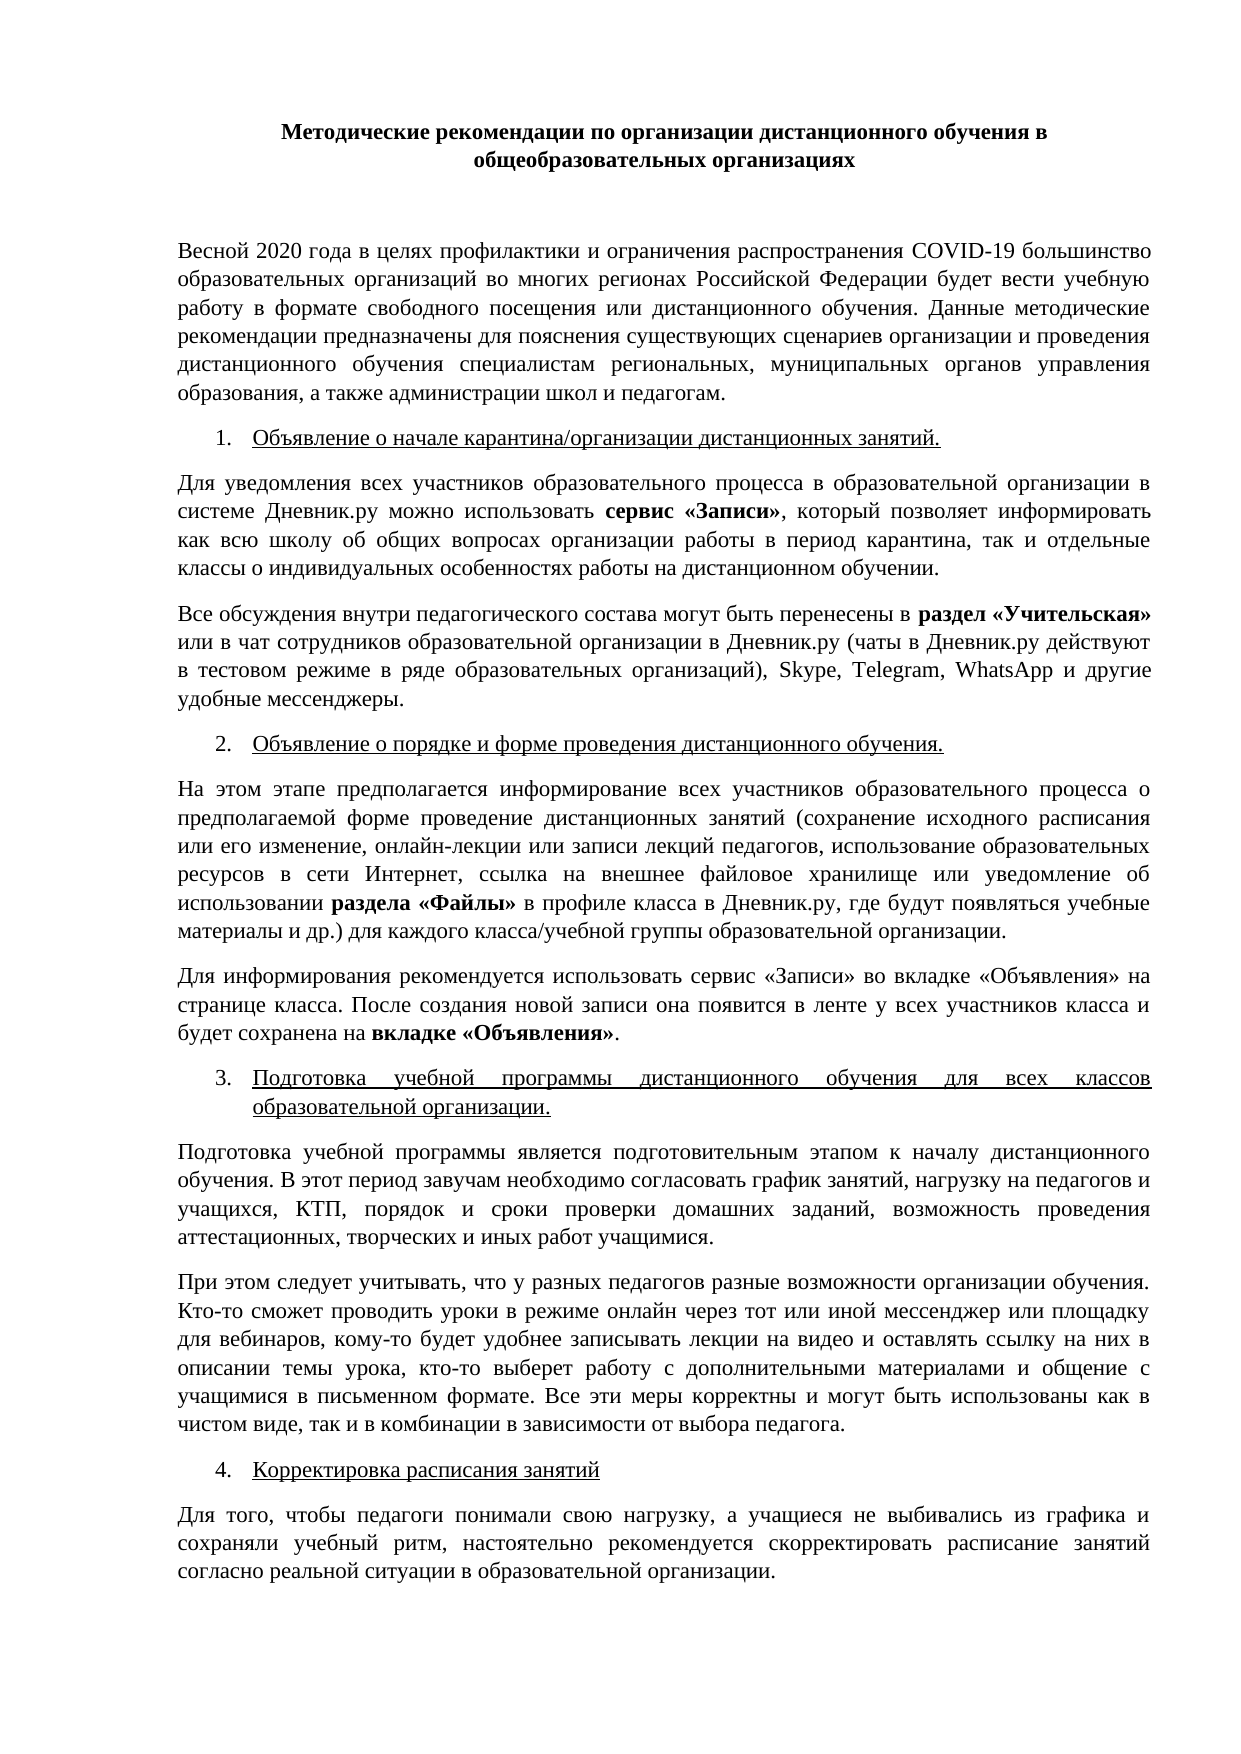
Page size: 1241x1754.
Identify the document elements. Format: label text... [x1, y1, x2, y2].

text Все обсуждения внутри педагогического состава могут быть перенесены в раздел «Учительская» или в чат сотрудников образовательной организации в Дневник.ру (чаты в Дневник.ру действуют в тестовом режиме в ряде образовательных организаций), Skype, Telegram, WhatsApp и другие удобные мессенджеры. [177, 599, 1152, 711]
text На этом этапе предполагается информирование всех участников образовательного процесса о предполагаемой форме проведение дистанционных занятий (сохранение исходного расписания или его изменение, онлайн-лекции или записи лекций педагогов, использование образовательных ресурсов в сети Интернет, ссылка на внешнее файловое хранилище или уведомление об использовании раздела «Файлы» в профиле класса в Дневник.ру, где будут появляться учебные материалы и др.) для каждого класса/учебной группы образовательной организации. [177, 775, 1152, 944]
list Объявление о начале карантина/организации дистанционных занятий. [215, 424, 1152, 450]
text Подготовка учебной программы является подготовительным этапом к началу дистанционного обучения. В этот период завучам необходимо согласовать график занятий, нагрузку на педагогов и учащихся, КТП, порядок и сроки проверки домашних заданий, возможность проведения аттестационных, творческих и иных работ учащимися. [177, 1138, 1152, 1249]
text Методические рекомендации по организации дистанционного обучения в общеобразовательных организациях [177, 118, 1152, 173]
list Объявление о порядке и форме проведения дистанционного обучения. [215, 730, 1152, 756]
text Для информирования рекомендуется использовать сервис «Записи» во вкладке «Объявления» на странице класса. После создания новой записи она появится в ленте у всех участников класса и будет сохранена на вкладке «Объявления». [177, 962, 1152, 1046]
list Корректировка расписания занятий [215, 1456, 1152, 1482]
text При этом следует учитывать, что у разных педагогов разные возможности организации обучения. Кто-то сможет проводить уроки в режиме онлайн через тот или иной мессенджер или площадку для вебинаров, кому-то будет удобнее записывать лекции на видео и оставлять ссылку на них в описании темы урока, кто-то выберет работу с дополнительными материалами и общение с учащимися в письменном формате. Все эти меры корректны и могут быть использованы как в чистом виде, так и в комбинации в зависимости от выбора педагога. [177, 1268, 1152, 1437]
text Для уведомления всех участников образовательного процесса в образовательной организации в системе Дневник.ру можно использовать сервис «Записи», который позволяет информировать как всю школу об общих вопросах организации работы в период карантина, так и отдельные классы о индивидуальных особенностях работы на дистанционном обучении. [177, 469, 1152, 581]
list Подготовка учебной программы дистанционного обучения для всех классов образовательной организации. [215, 1064, 1152, 1119]
text Весной 2020 года в целях профилактики и ограничения распространения COVID-19 большинство образовательных организаций во многих регионах Российской Федерации будет вести учебную работу в формате свободного посещения или дистанционного обучения. Данные методические рекомендации предназначены для пояснения существующих сценариев организации и проведения дистанционного обучения специалистам региональных, муниципальных органов управления образования, а также администрации школ и педагогам. [177, 237, 1152, 405]
text Для того, чтобы педагоги понимали свою нагрузку, а учащиеся не выбивались из графика и сохраняли учебный ритм, настоятельно рекомендуется скорректировать расписание занятий согласно реальной ситуации в образовательной организации. [177, 1501, 1152, 1584]
